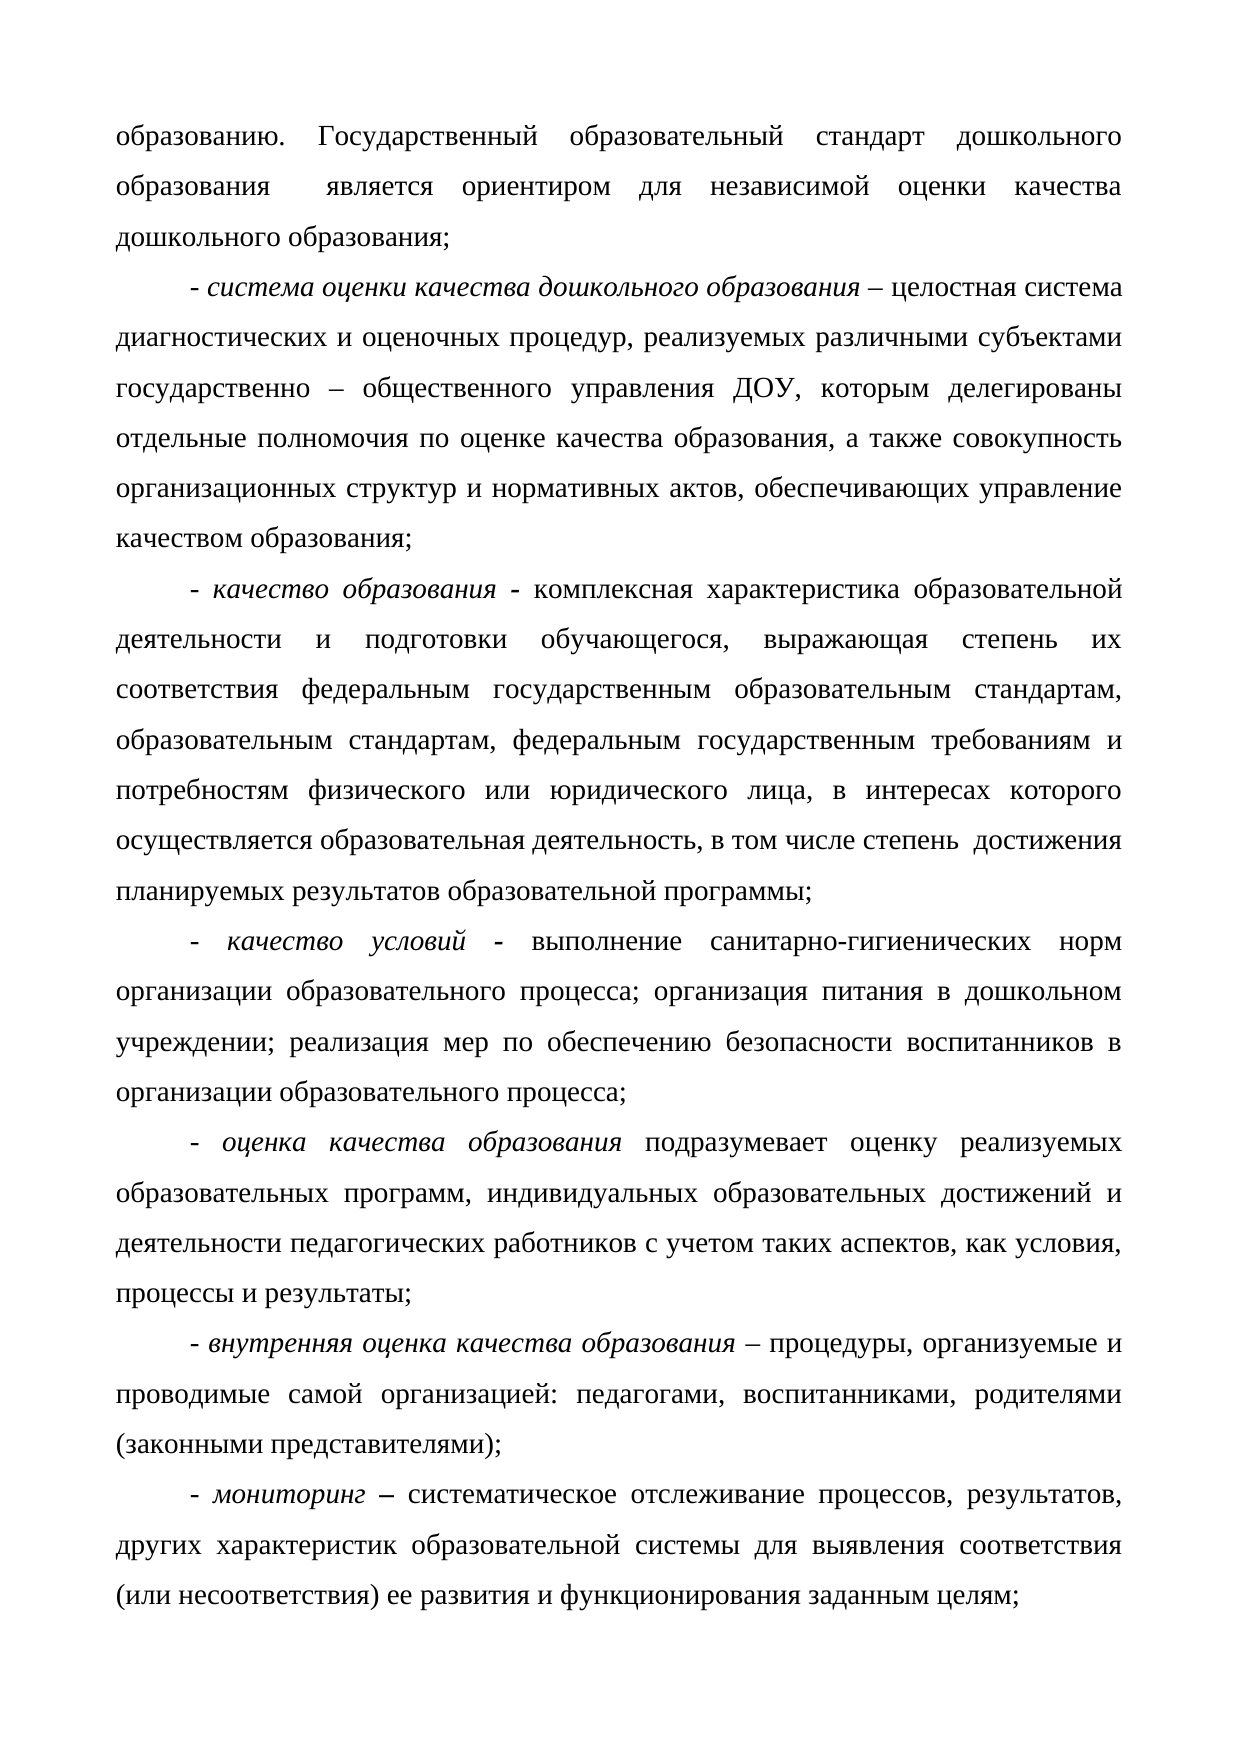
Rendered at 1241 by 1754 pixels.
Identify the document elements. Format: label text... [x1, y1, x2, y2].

text - система оценки качества дошкольного образования – целостная система диагностических и оценочных процедур, реализуемых различными субъектами государственно – общественного управления ДОУ, которым делегированы отдельные полномочия по оценке качества образования, а также совокупность организационных структур и нормативных актов, обеспечивающих управление качеством образования; [116, 269, 1123, 554]
text - качество образования - комплексная характеристика образовательной деятельности и подготовки обучающегося, выражающая степень их соответствия федеральным государственным образовательным стандартам, образовательным стандартам, федеральным государственным требованиям и потребностям физического или юридического лица, в интересах которого осуществляется образовательная деятельность, в том числе степень достижения планируемых результатов образовательной программы; [116, 571, 1123, 906]
text - оценка качества образования подразумевает оценку реализуемых образовательных программ, индивидуальных образовательных достижений и деятельности педагогических работников с учетом таких аспектов, как условия, процессы и результаты; [116, 1124, 1123, 1309]
text - мониторинг – систематическое отслеживание процессов, результатов, других характеристик образовательной системы для выявления соответствия (или несоответствия) ее развития и функционирования заданным целям; [116, 1477, 1123, 1611]
text - качество условий - выполнение санитарно-гигиенических норм организации образовательного процесса; организация питания в дошкольном учреждении; реализация мер по обеспечению безопасности воспитанников в организации образовательного процесса; [116, 923, 1123, 1108]
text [116, 118, 1123, 252]
text - внутренняя оценка качества образования – процедуры, организуемые и проводимые самой организацией: педагогами, воспитанниками, родителями (законными представителями); [116, 1326, 1123, 1460]
